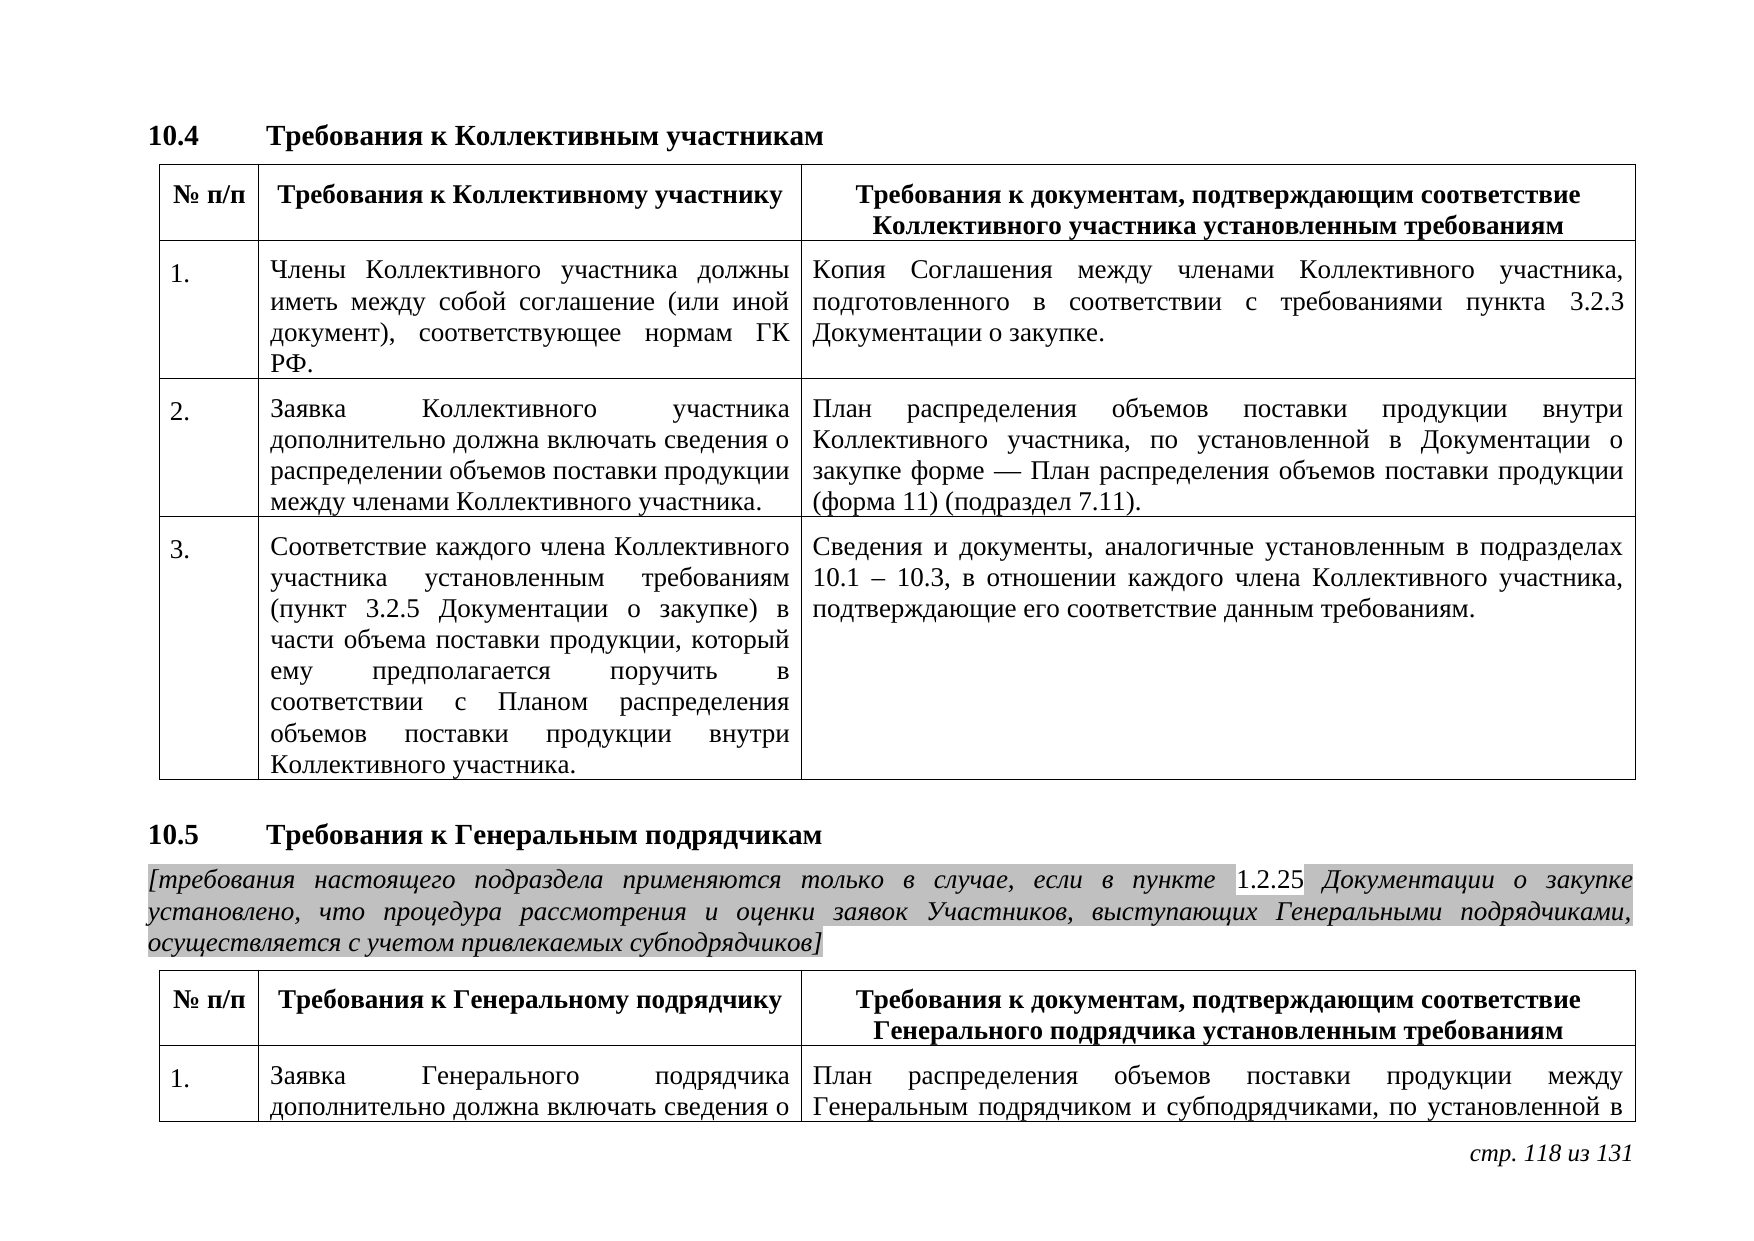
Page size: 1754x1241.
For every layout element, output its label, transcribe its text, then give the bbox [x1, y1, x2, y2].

table_header Требования к документам, подтверждающим соответствие Коллективного участника установленным требованиям [802, 165, 1635, 240]
table_header № п/п [160, 165, 258, 240]
table_cell Соответствие каждого члена Коллективного участника установленным требованиям (пункт 3.2.5 Документации о закупке) в части объема поставки продукции, который ему предполагается поручить в соответствии с Планом распределения объемов поставки продукции внутри Коллективного участника. [259, 517, 801, 779]
table_cell [160, 379, 258, 516]
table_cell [802, 1046, 1635, 1121]
table_cell Копия Соглашения между членами Коллективного участника, подготовленного в соответствии с требованиями пункта 3.2.3 Документации о закупке. [802, 241, 1635, 378]
table_header Требования к Генеральному подрядчику [259, 971, 801, 1045]
table_cell Сведения и документы, аналогичные установленным в подразделах 10.1 – 10.3, в отношении каждого члена Коллективного участника, подтверждающие его соответствие данным требованиям. [802, 517, 1635, 779]
table_cell Члены Коллективного участника должны иметь между собой соглашение (или иной документ), соответствующее нормам ГК РФ. [259, 241, 801, 378]
table_header Требования к документам, подтверждающим соответствие Генерального подрядчика установленным требованиям [802, 971, 1635, 1045]
table_cell [160, 241, 258, 378]
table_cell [259, 1046, 801, 1121]
subtitle Требования к Коллективным участникам [148, 118, 1636, 152]
table_cell Заявка Коллективного участника дополнительно должна включать сведения о распределении объемов поставки продукции между членами Коллективного участника. [259, 379, 801, 516]
text [требования настоящего подраздела применяются только в случае, если в пункте 1.2.25 Документации о закупке установлено, что процедура рассмотрения и оценки заявок Участников, выступающих Генеральными подрядчиками, осуществляется с учетом привлекаемых субподрядчиков] [148, 863, 1636, 957]
table_header № п/п [160, 971, 258, 1045]
table_cell План распределения объемов поставки продукции внутри Коллективного участника, по установленной в Документации о закупке форме — План распределения объемов поставки продукции (форма 11) (подраздел 7.11). [802, 379, 1635, 516]
table_header Требования к Коллективному участнику [259, 165, 801, 240]
table_cell [160, 517, 258, 779]
subtitle Требования к Генеральным подрядчикам [148, 817, 1636, 851]
table_cell [160, 1046, 258, 1121]
